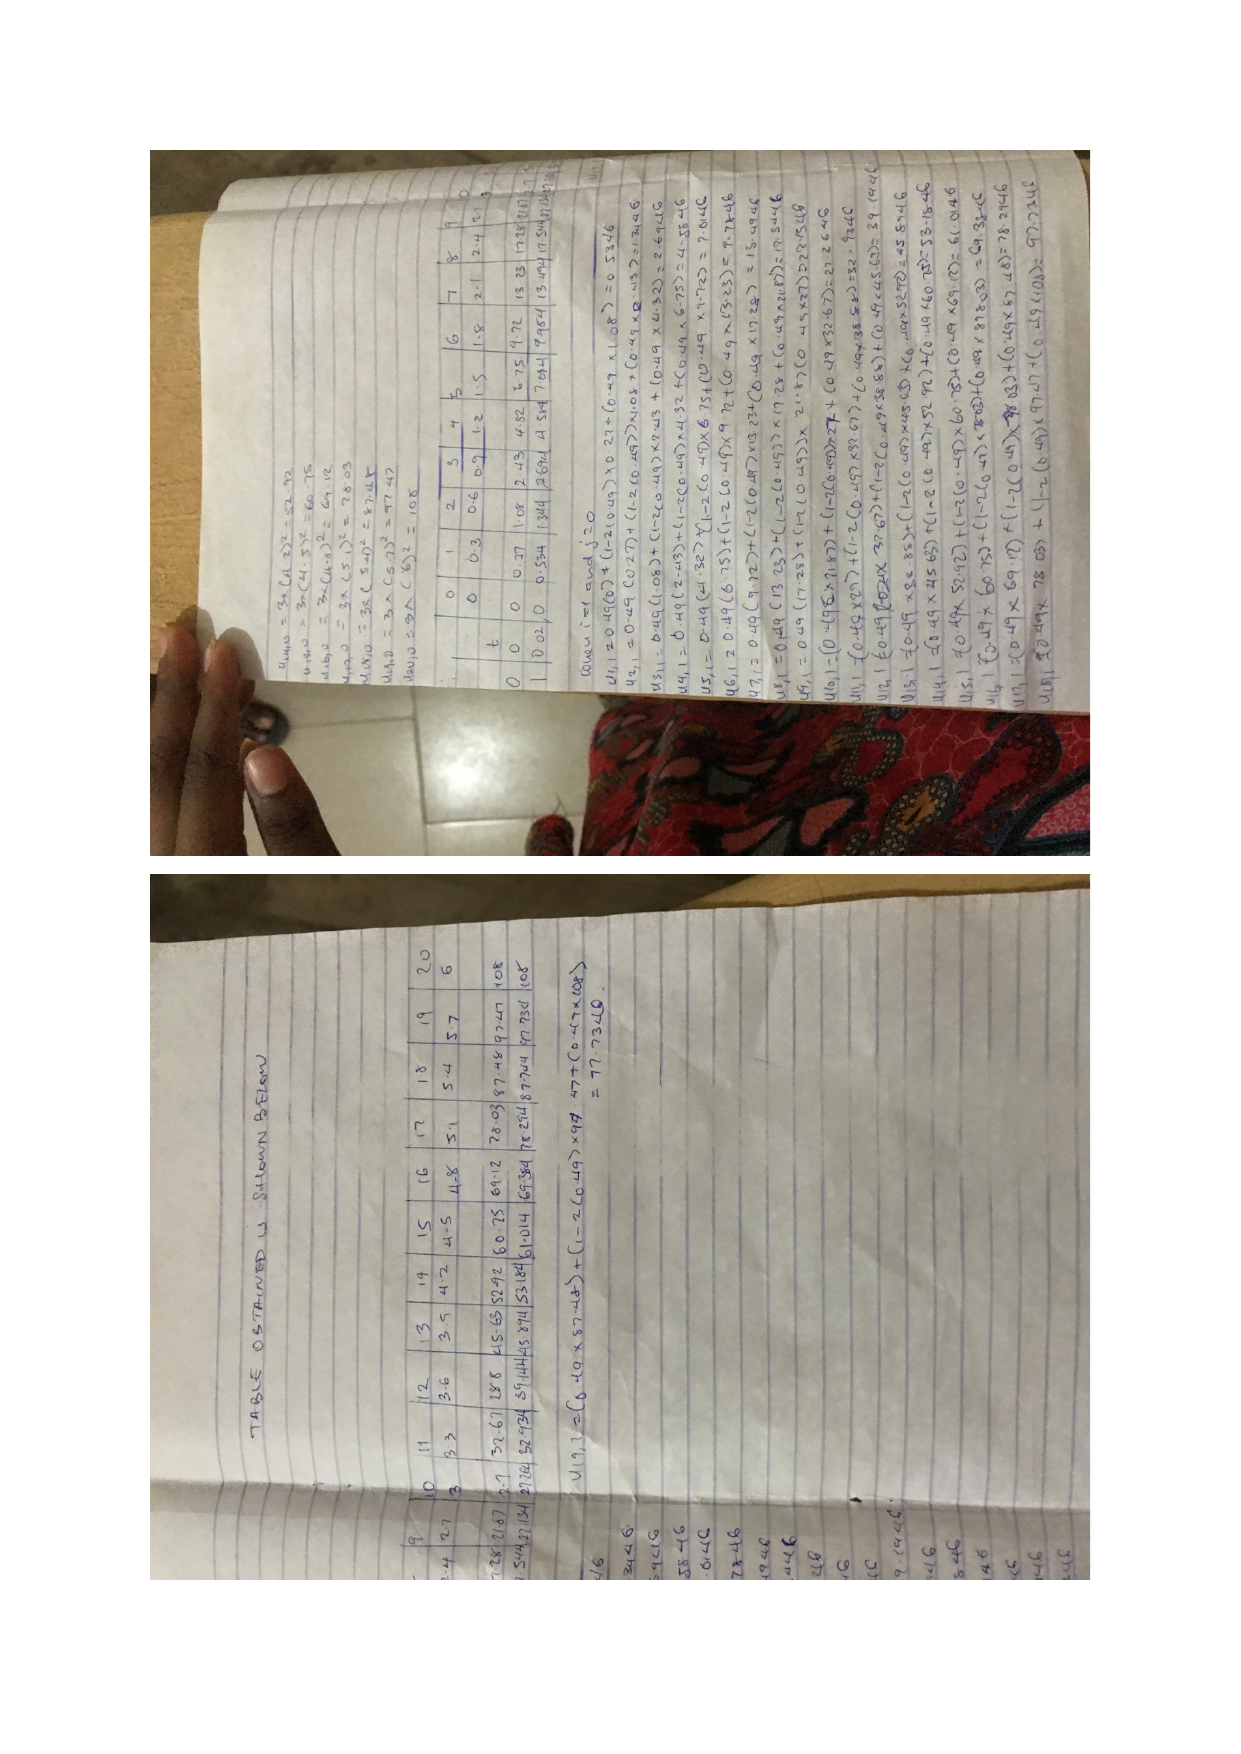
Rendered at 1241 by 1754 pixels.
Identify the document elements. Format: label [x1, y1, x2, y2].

picture [150, 150, 1091, 856]
picture [150, 874, 1091, 1580]
